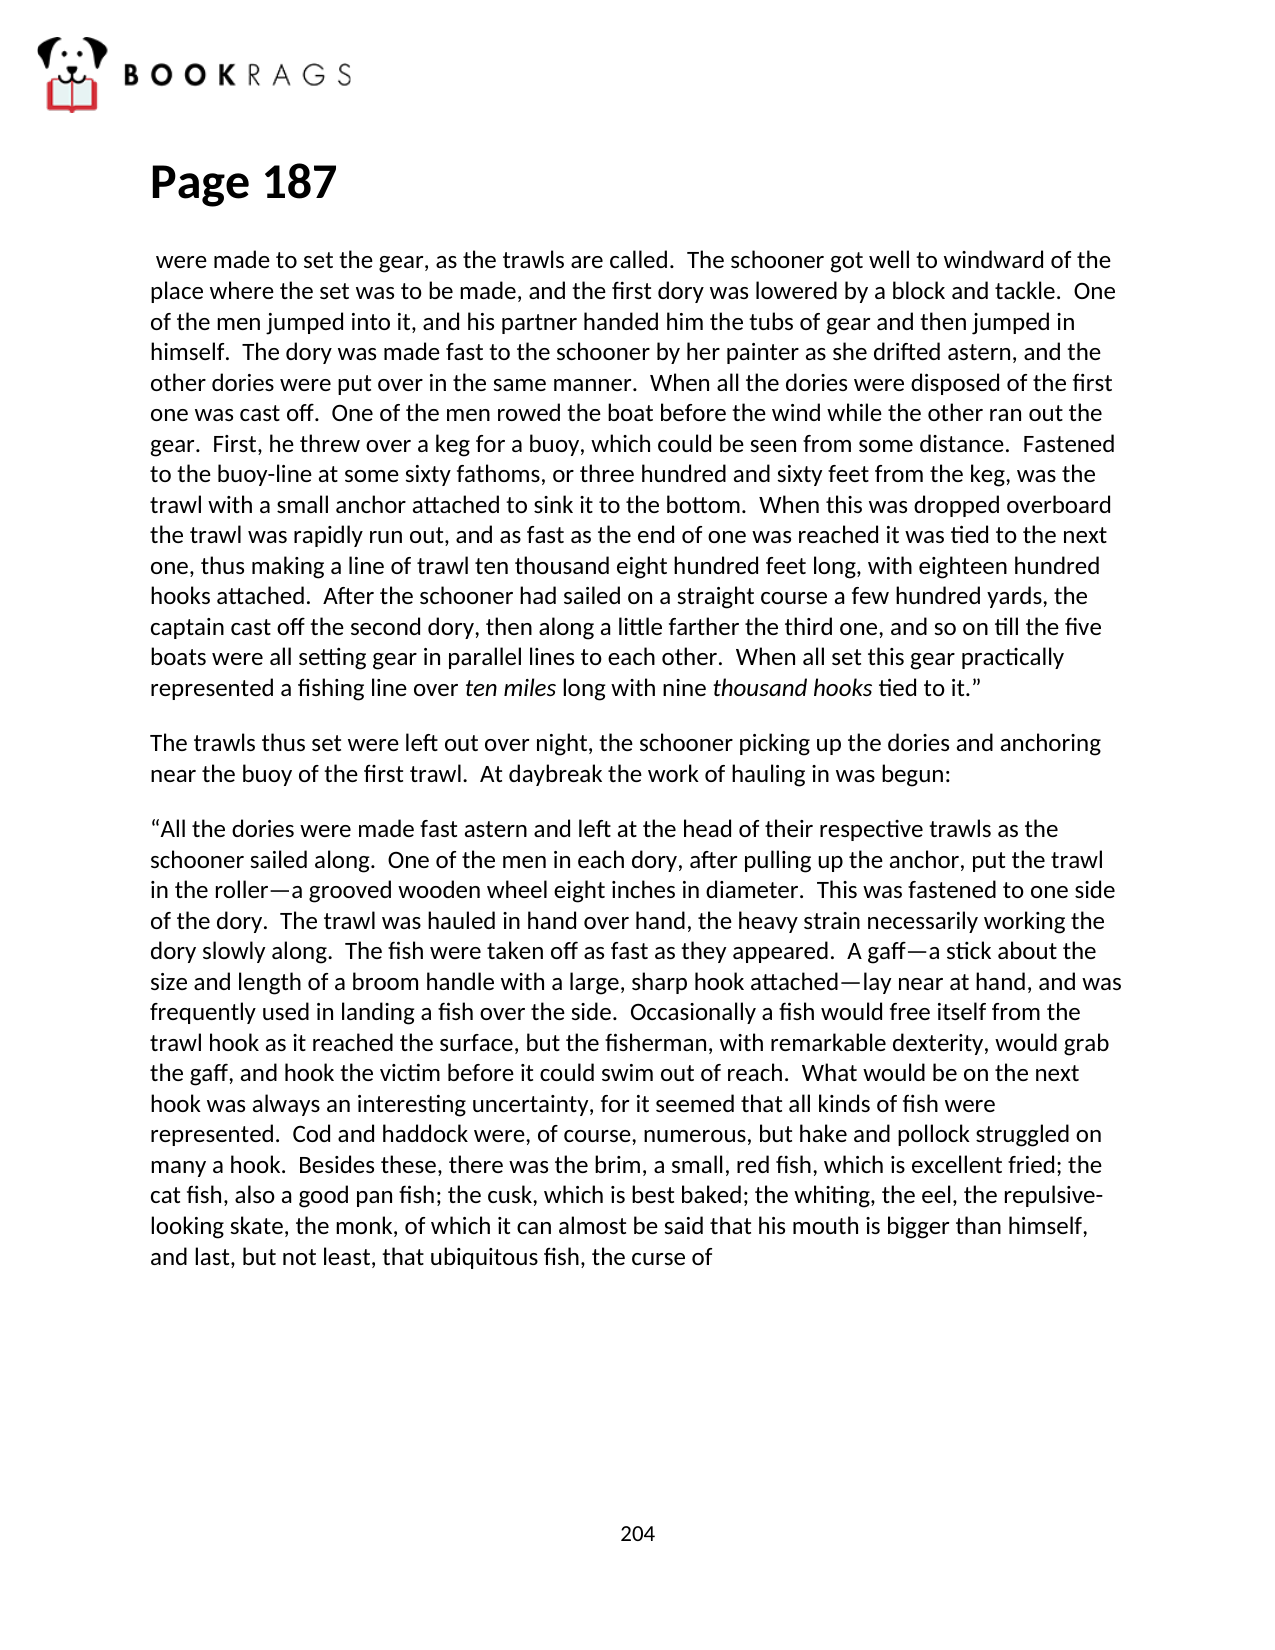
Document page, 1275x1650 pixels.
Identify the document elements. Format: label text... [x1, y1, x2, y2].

picture [37, 37, 351, 113]
text were made to set the gear, as the trawls are called. The schooner got well to windward of the place where the set was to be made, and the first dory was lowered by a block and tackle. One of the men jumped into it, and his partner handed him the tubs of gear and then jumped in himself. The dory was made fast to the schooner by her painter as she drifted astern, and the other dories were put over in the same manner. When all the dories were disposed of the first one was cast off. One of the men rowed the boat before the wind while the other ran out the gear. First, he threw over a keg for a buoy, which could be seen from some distance. Fastened to the buoy-line at some sixty fathoms, or three hundred and sixty feet from the keg, was the trawl with a small anchor attached to sink it to the bottom. When this was dropped overboard the trawl was rapidly run out, and as fast as the end of one was reached it was tied to the next one, thus making a line of trawl ten thousand eight hundred feet long, with eighteen hundred hooks attached. After the schooner had sailed on a straight course a few hundred yards, the captain cast off the second dory, then along a little farther the third one, and so on till the five boats were all setting gear in parallel lines to each other. When all set this gear practically represented a fishing line over ten miles long with nine thousand hooks tied to it.” [150, 244, 1125, 702]
text “All the dories were made fast astern and left at the head of their respective trawls as the schooner sailed along. One of the men in each dory, after pulling up the anchor, put the trawl in the roller—­a grooved wooden wheel eight inches in diameter. This was fastened to one side of the dory. The trawl was hauled in hand over hand, the heavy strain necessarily working the dory slowly along. The fish were taken off as fast as they appeared. A gaff—­a stick about the size and length of a broom handle with a large, sharp hook attached—­lay near at hand, and was frequently used in landing a fish over the side. Occasionally a fish would free itself from the trawl hook as it reached the surface, but the fisherman, with remarkable dexterity, would grab the gaff, and hook the victim before it could swim out of reach. What would be on the next hook was always an interesting uncertainty, for it seemed that all kinds of fish were represented. Cod and haddock were, of course, numerous, but hake and pollock struggled on many a hook. Besides these, there was the brim, a small, red fish, which is excellent fried; the cat fish, also a good pan fish; the cusk, which is best baked; the whiting, the eel, the repulsive-looking skate, the monk, of which it can almost be said that his mouth is bigger than himself, and last, but not least, that ubiquitous fish, the curse of [150, 813, 1125, 1271]
text Page 187 [150, 150, 1125, 211]
text The trawls thus set were left out over night, the schooner picking up the dories and anchoring near the buoy of the first trawl. At daybreak the work of hauling in was begun: [150, 727, 1125, 788]
